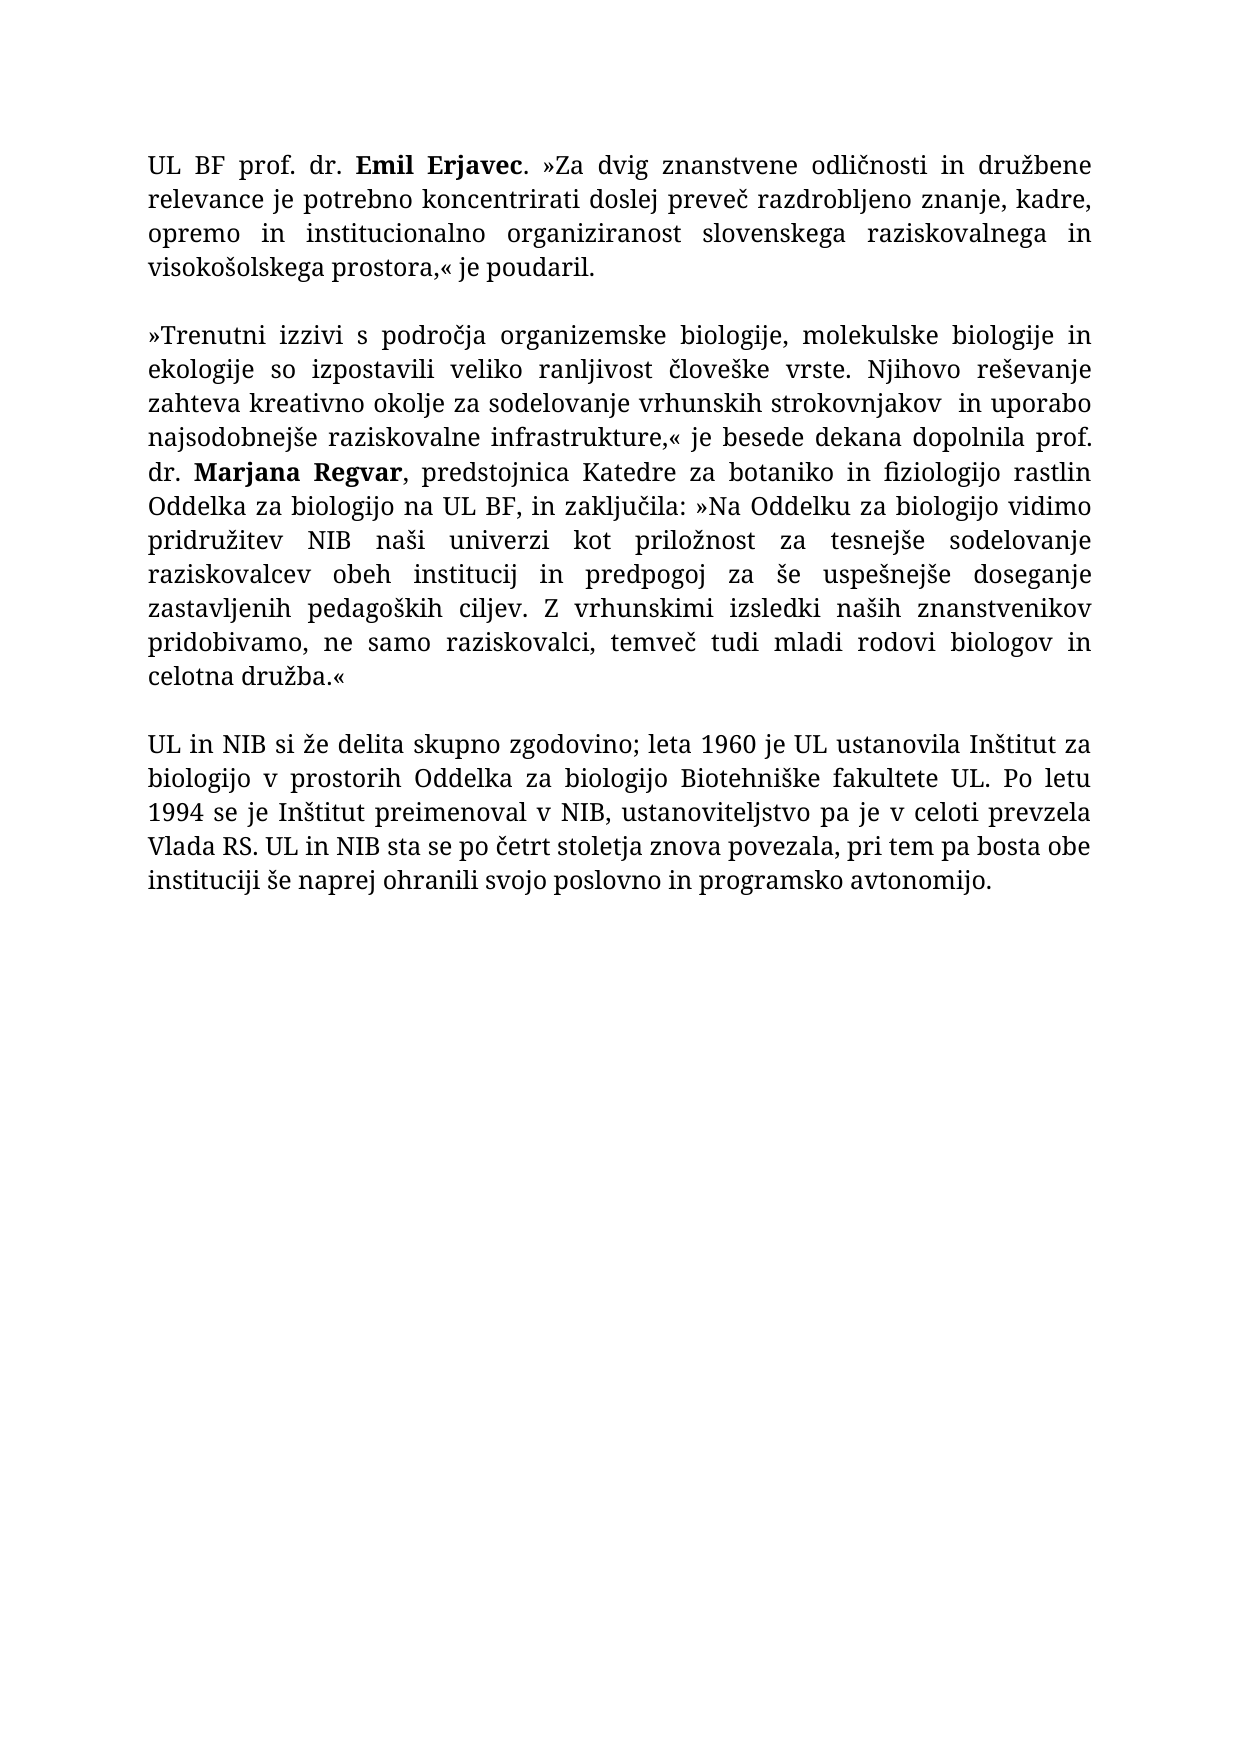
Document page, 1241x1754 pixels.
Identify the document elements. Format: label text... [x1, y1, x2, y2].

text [148, 148, 1093, 284]
text »Trenutni izzivi s področja organizemske biologije, molekulske biologije in ekologije so izpostavili veliko ranljivost človeške vrste. Njihovo reševanje zahteva kreativno okolje za sodelovanje vrhunskih strokovnjakov in uporabo najsodobnejše raziskovalne infrastrukture,« je besede dekana dopolnila prof. dr. Marjana Regvar, predstojnica Katedre za botaniko in fiziologijo rastlin Oddelka za biologijo na UL BF, in zaključila: »Na Oddelku za biologijo vidimo pridružitev NIB naši univerzi kot priložnost za tesnejše sodelovanje raziskovalcev obeh institucij in predpogoj za še uspešnejše doseganje zastavljenih pedagoških ciljev. Z vrhunskimi izsledki naših znanstvenikov pridobivamo, ne samo raziskovalci, temveč tudi mladi rodovi biologov in celotna družba.« [148, 318, 1093, 693]
text UL in NIB si že delita skupno zgodovino; leta 1960 je UL ustanovila Inštitut za biologijo v prostorih Oddelka za biologijo Biotehniške fakultete UL. Po letu 1994 se je Inštitut preimenoval v NIB, ustanoviteljstvo pa je v celoti prevzela Vlada RS. UL in NIB sta se po četrt stoletja znova povezala, pri tem pa bosta obe instituciji še naprej ohranili svojo poslovno in programsko avtonomijo. [148, 727, 1093, 897]
